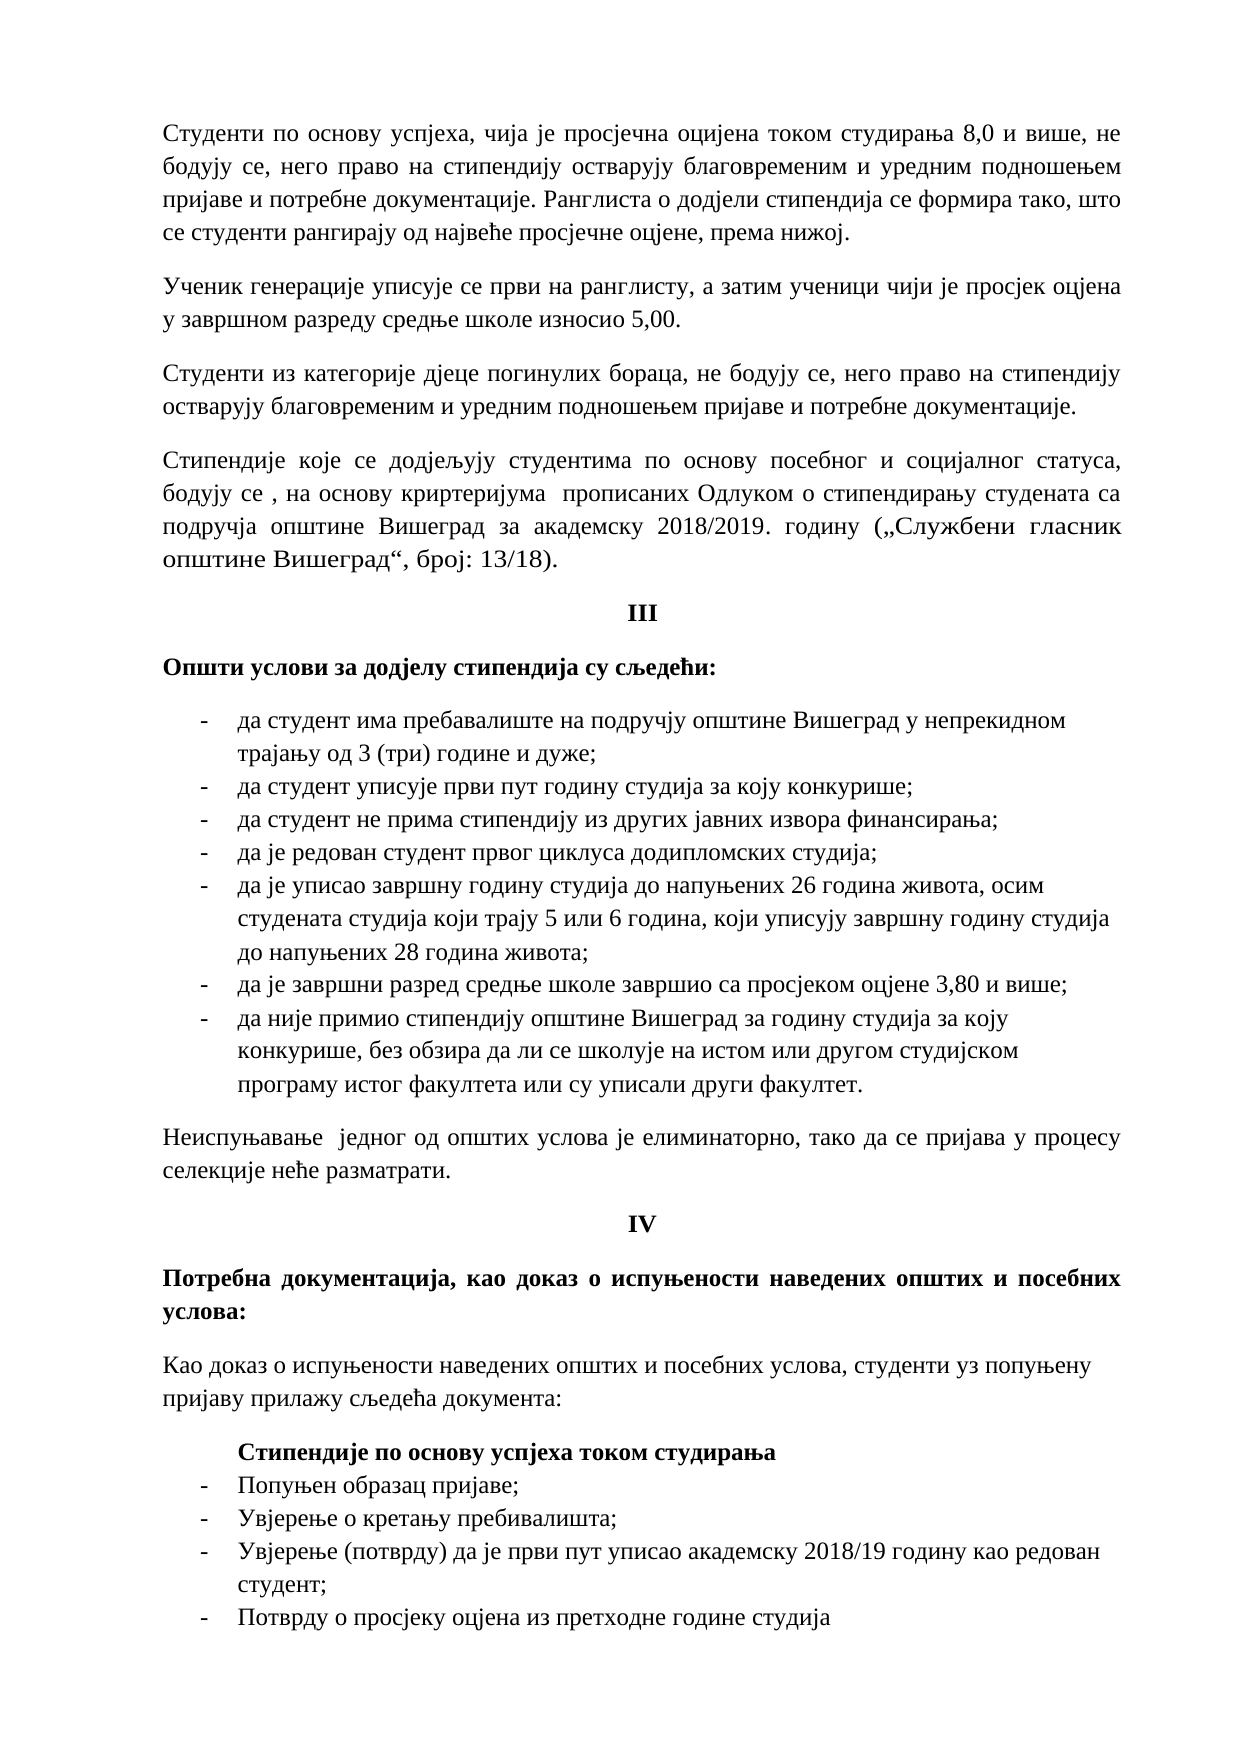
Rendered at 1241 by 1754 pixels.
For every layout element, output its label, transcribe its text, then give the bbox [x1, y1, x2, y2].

list Стипендије по основу успјеха током студирања [237, 1437, 1122, 1466]
text Неиспуњавање једног од општих услова је елиминаторно, тако да се пријава у процесу селекције неће разматрати. [162, 1122, 1122, 1184]
list да студент не прима стипендију из других јавних извора финансирања; [200, 804, 1122, 833]
list Потврду о просјеку оцјена из претходне године студија [200, 1602, 1122, 1631]
list Попуњен образац пријаве; [200, 1470, 1122, 1499]
list да студент уписује први пут годину студија за коју конкурише; [200, 771, 1122, 800]
text Потребна документација, као доказ о испуњености наведених општих и посебних услова: [162, 1263, 1122, 1325]
list да студент има пребавалиште на подручју општине Вишеград у непрекидном трајању од 3 (три) године и дуже; [200, 705, 1122, 767]
text III [162, 598, 1122, 626]
text Студенти по основу успјеха, чија је просјечна оцијена током студирања 8,0 и више, не бодују се, него право на стипендију остварују благовременим и уредним подношењем пријаве и потребне документације. Ранглиста о додјели стипендија се формира тако, што се студенти рангирају од највеће просјечне оцјене, према нижој. [162, 118, 1122, 246]
list Увјерење o кретању пребивалишта; [200, 1503, 1122, 1532]
list да је завршни разред средње школе завршио са просјеком оцјене 3,80 и више; [200, 969, 1122, 998]
list да није примио стипендију општине Вишеград за годину студија за коју конкурише, без обзира да ли се школује на истом или другом студијском програму истог факултета или су уписали други факултет. [200, 1003, 1122, 1097]
text Као доказ о испуњености наведених општих и посебних услова, студенти уз попуњену пријаву прилажу сљедећа документа: [162, 1350, 1122, 1412]
text Ученик генерације уписује се први на ранглисту, а затим ученици чији је просјек оцјена у завршном разреду средње школе износио 5,00. [162, 271, 1122, 333]
list да је редован студент првог циклуса додипломских студија; [200, 837, 1122, 866]
text Стипендије које се додјељују студентима по основу посебног и социјалног статуса, бодују се , на основу криртеријума прописаних Одлуком о стипендирању студената са подручја општине Вишеград зa aкадемску 2018/2019. годину („Службени гласник општине Вишеград“, број: 13/18). [162, 445, 1122, 573]
text IV [162, 1209, 1122, 1238]
list да је уписао завршну годину студија до напуњених 26 година живота, осим студената студија који трају 5 или 6 година, који уписују завршну годину студија до напуњених 28 година живота; [200, 871, 1122, 965]
text Студенти из категорије дјеце погинулих бораца, не бодују се, него право на стипендију остварују благовременим и уредним подношењем пријаве и потребне документације. [162, 358, 1122, 420]
list Увјерење (потврду) да је први пут уписао академску 2018/19 годину као редован студент; [200, 1536, 1122, 1598]
text Општи услови за додјелу стипендија су сљедећи: [162, 652, 1122, 680]
